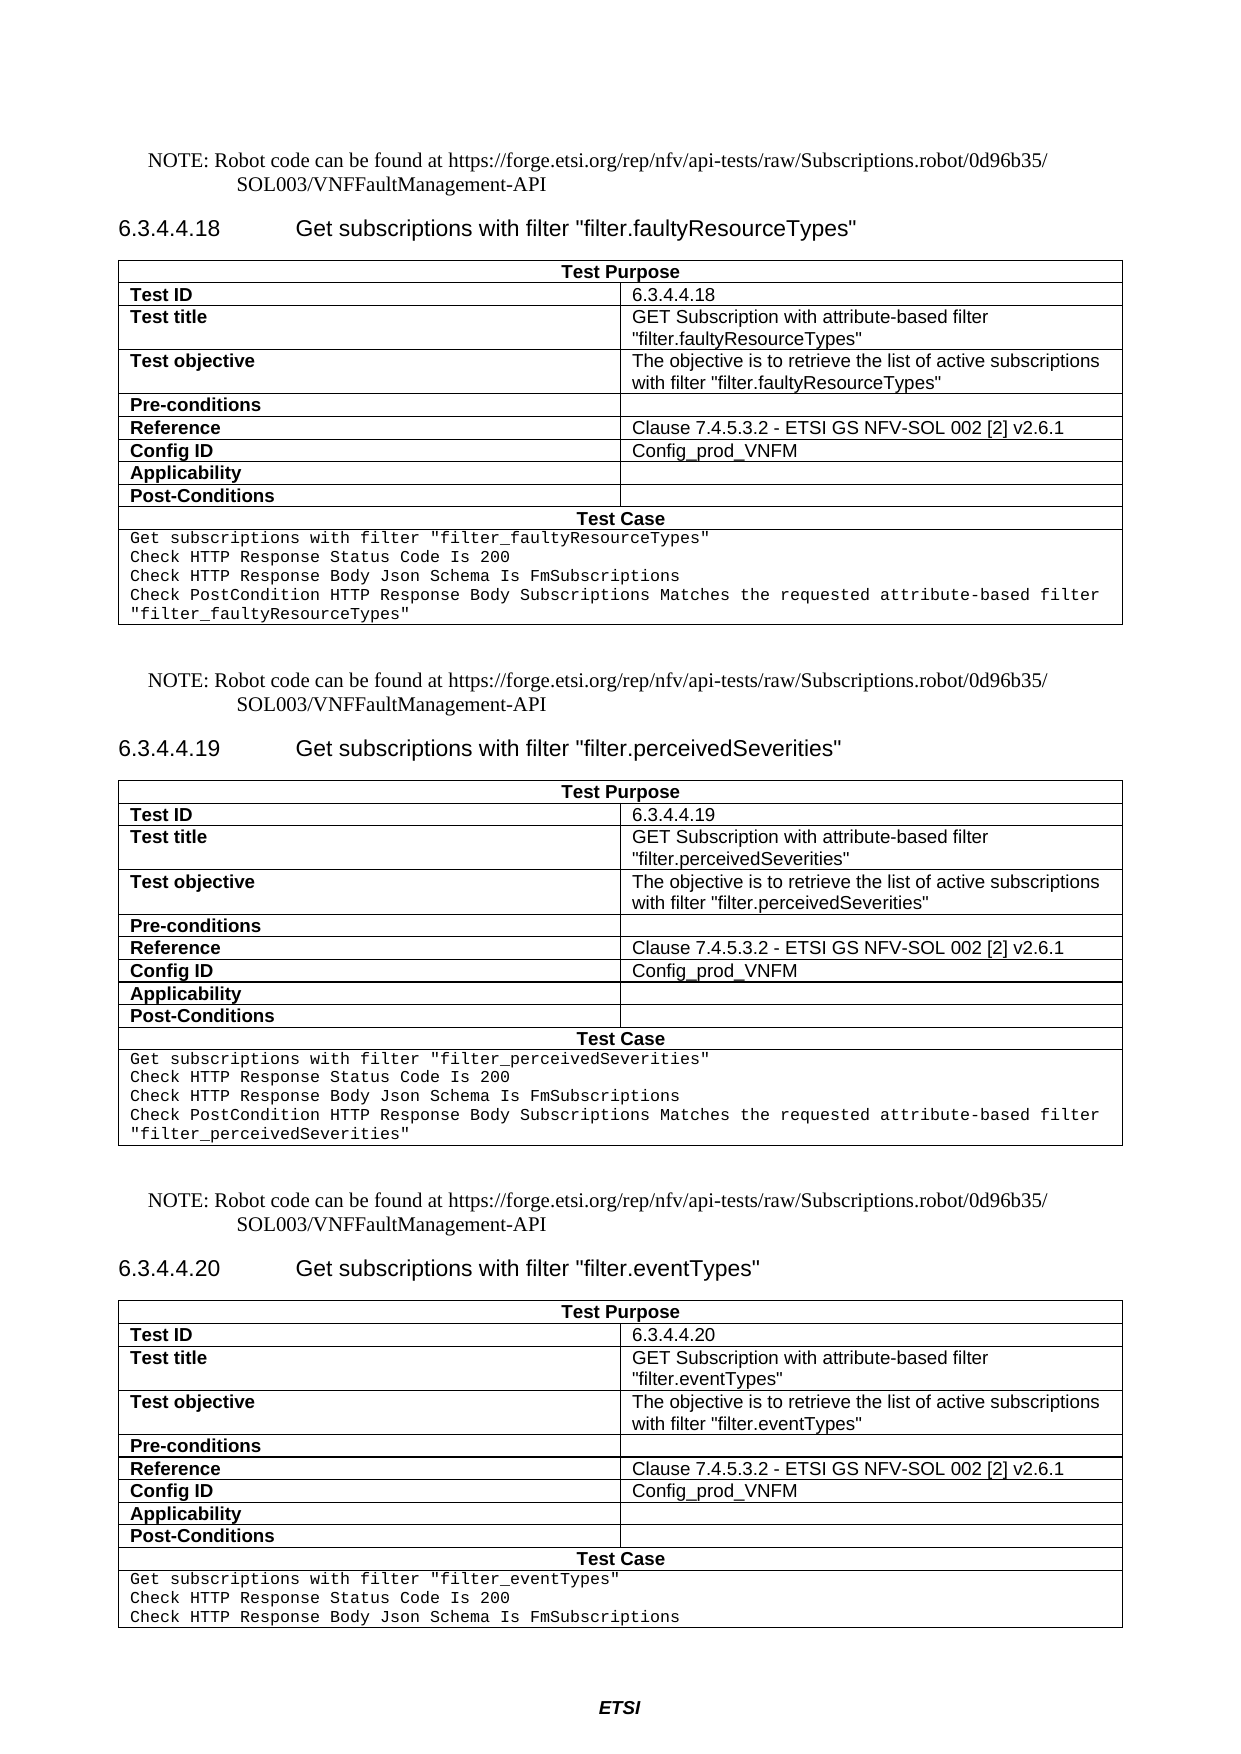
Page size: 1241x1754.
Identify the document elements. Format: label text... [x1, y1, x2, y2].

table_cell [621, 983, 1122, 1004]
text NOTE: Robot code can be found at https://forge.etsi.org/rep/nfv/api-tests/raw/Subscriptions.robot/0d96b35/SOL003/VNFFaultManagement-API [148, 148, 1122, 196]
subtitle 6.3.4.4.19 Get subscriptions with filter "filter.perceivedSeverities" [118, 735, 1122, 761]
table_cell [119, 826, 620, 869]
subtitle 6.3.4.4.20 Get subscriptions with filter "filter.eventTypes" [118, 1255, 1122, 1282]
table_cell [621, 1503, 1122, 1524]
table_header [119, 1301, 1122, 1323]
text NOTE: Robot code can be found at https://forge.etsi.org/rep/nfv/api-tests/raw/Subscriptions.robot/0d96b35/SOL003/VNFFaultManagement-API [148, 668, 1122, 716]
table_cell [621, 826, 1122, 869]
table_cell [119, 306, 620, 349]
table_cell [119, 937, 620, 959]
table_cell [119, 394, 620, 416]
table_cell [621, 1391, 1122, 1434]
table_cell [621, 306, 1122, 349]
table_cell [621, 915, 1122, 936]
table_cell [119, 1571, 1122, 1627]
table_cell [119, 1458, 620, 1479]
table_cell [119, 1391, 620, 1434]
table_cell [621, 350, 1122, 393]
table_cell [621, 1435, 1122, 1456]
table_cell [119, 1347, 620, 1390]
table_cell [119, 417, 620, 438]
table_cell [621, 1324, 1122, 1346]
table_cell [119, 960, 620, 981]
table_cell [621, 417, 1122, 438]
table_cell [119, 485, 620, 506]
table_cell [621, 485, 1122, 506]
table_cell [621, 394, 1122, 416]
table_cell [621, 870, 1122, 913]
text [148, 1188, 1122, 1236]
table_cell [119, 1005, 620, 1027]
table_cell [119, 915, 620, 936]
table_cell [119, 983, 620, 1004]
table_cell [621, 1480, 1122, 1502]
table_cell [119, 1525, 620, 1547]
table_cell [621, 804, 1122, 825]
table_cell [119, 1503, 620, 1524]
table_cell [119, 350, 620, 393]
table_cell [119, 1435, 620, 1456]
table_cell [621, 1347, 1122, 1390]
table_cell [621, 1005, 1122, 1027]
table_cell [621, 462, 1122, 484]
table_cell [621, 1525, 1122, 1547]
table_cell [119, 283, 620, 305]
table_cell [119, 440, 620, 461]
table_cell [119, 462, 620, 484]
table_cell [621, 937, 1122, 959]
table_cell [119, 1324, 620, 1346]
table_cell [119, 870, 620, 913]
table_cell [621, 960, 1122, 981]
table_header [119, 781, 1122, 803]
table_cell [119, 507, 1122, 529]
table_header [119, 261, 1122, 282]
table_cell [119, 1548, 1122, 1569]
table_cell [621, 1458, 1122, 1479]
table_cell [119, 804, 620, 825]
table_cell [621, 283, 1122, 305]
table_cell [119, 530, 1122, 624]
subtitle 6.3.4.4.18 Get subscriptions with filter "filter.faultyResourceTypes" [118, 214, 1122, 241]
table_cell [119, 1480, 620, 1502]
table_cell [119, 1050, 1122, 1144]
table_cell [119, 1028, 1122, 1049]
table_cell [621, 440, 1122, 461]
